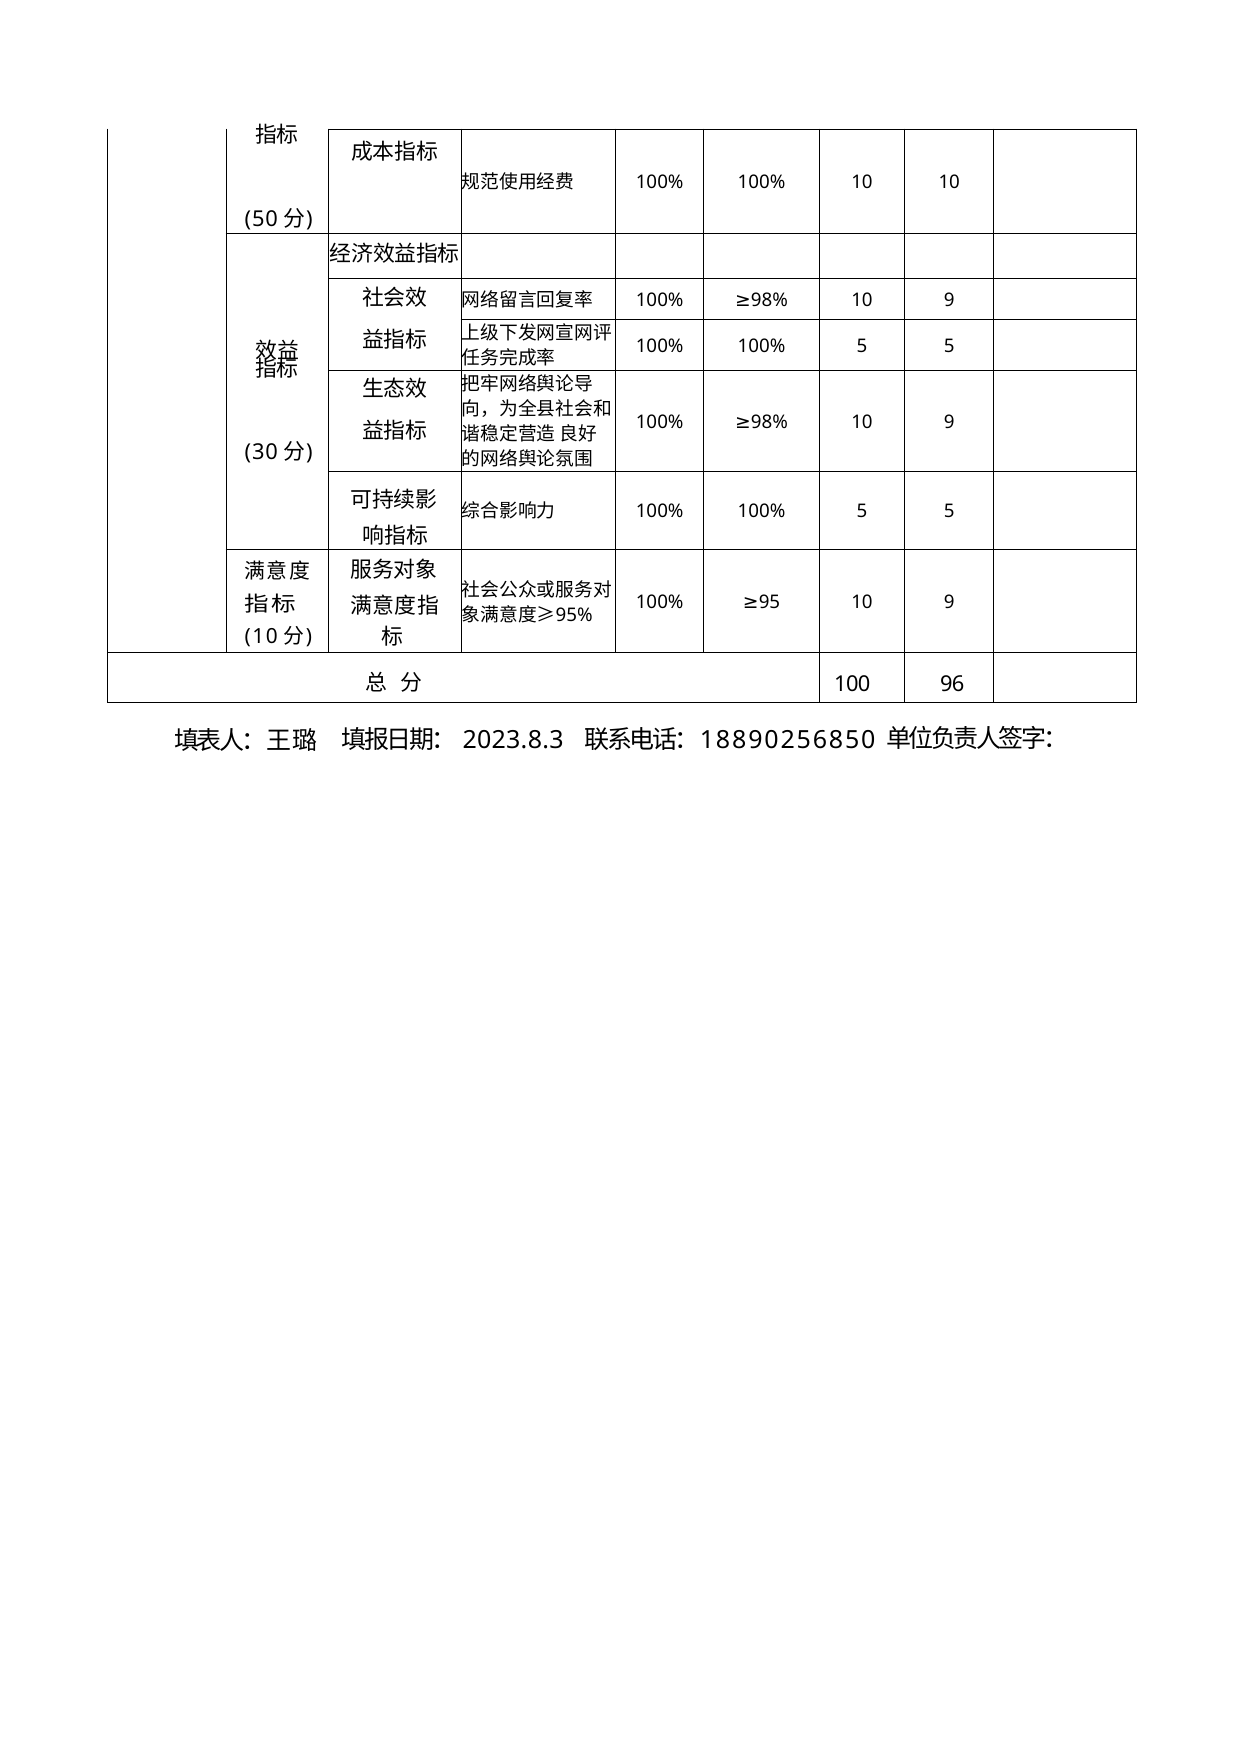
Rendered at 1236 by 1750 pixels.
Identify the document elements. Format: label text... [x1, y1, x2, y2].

table_cell 100% [704, 320, 819, 370]
table_cell 9 [905, 279, 993, 319]
table_cell 100% [616, 130, 703, 232]
table_cell 综合影响力 [462, 472, 615, 549]
table_cell 网络留言回复率 [462, 279, 615, 319]
table_cell 9 [905, 371, 993, 471]
table_cell [994, 234, 1136, 278]
table_cell 100% [704, 130, 819, 232]
table_cell 效益 指标 (30分) [227, 234, 328, 549]
table_cell 100% [616, 550, 703, 652]
table_cell 100% [616, 371, 703, 471]
table_cell [994, 320, 1136, 370]
table_cell 社会公众或服务对象满意度≥95% [462, 550, 615, 652]
table_cell 10 [905, 130, 993, 232]
table_cell 100% [616, 472, 703, 549]
table_cell 上级下发网宣网评任务完成率 [462, 320, 615, 370]
table_cell ≥98% [704, 371, 819, 471]
table_cell 社会效 益指标 [329, 279, 461, 370]
table_cell [994, 472, 1136, 549]
table_cell [905, 234, 993, 278]
table_cell ≥95 [704, 550, 819, 652]
table_cell [994, 653, 1136, 702]
table_cell 10 [820, 130, 904, 232]
table_cell 5 [905, 472, 993, 549]
table_cell 经济效益指标 [329, 234, 461, 278]
table_cell [994, 371, 1136, 471]
table_cell 5 [820, 320, 904, 370]
table_cell 规范使用经费 [462, 130, 615, 232]
table_cell 100% [616, 279, 703, 319]
table_cell 总 分 [108, 653, 819, 702]
table_cell 10 [820, 550, 904, 652]
table_cell 9 [905, 550, 993, 652]
table_cell [994, 279, 1136, 319]
text 填表人：王璐 填报日期： 2023.8.3 联系电话：18890256850 单位负责人签字： [174, 719, 1138, 756]
table_cell 5 [820, 472, 904, 549]
table_cell 生态效 益指标 [329, 371, 461, 471]
table_cell 可持续影 响指标 [329, 472, 461, 549]
table_cell 把牢网络舆论导向，为全县社会和谐稳定营造 良好的网络舆论氛围 [462, 371, 615, 471]
table_cell 成本指标 [329, 130, 461, 232]
table_cell [616, 234, 703, 278]
table_cell 100% [704, 472, 819, 549]
table_cell [704, 234, 819, 278]
table_cell [994, 130, 1136, 232]
table_cell 96 [905, 653, 993, 702]
table_cell 服务对象 满意度指 标 [329, 550, 461, 652]
table_cell 100% [616, 320, 703, 370]
table_cell [820, 234, 904, 278]
table_cell 满意度 指标 (10分) [227, 550, 328, 652]
table_cell 10 [820, 279, 904, 319]
table_cell [994, 550, 1136, 652]
table_cell [462, 234, 615, 278]
table_cell 5 [905, 320, 993, 370]
table_cell 100 [820, 653, 904, 702]
table_cell 10 [820, 371, 904, 471]
table_cell ≥98% [704, 279, 819, 319]
